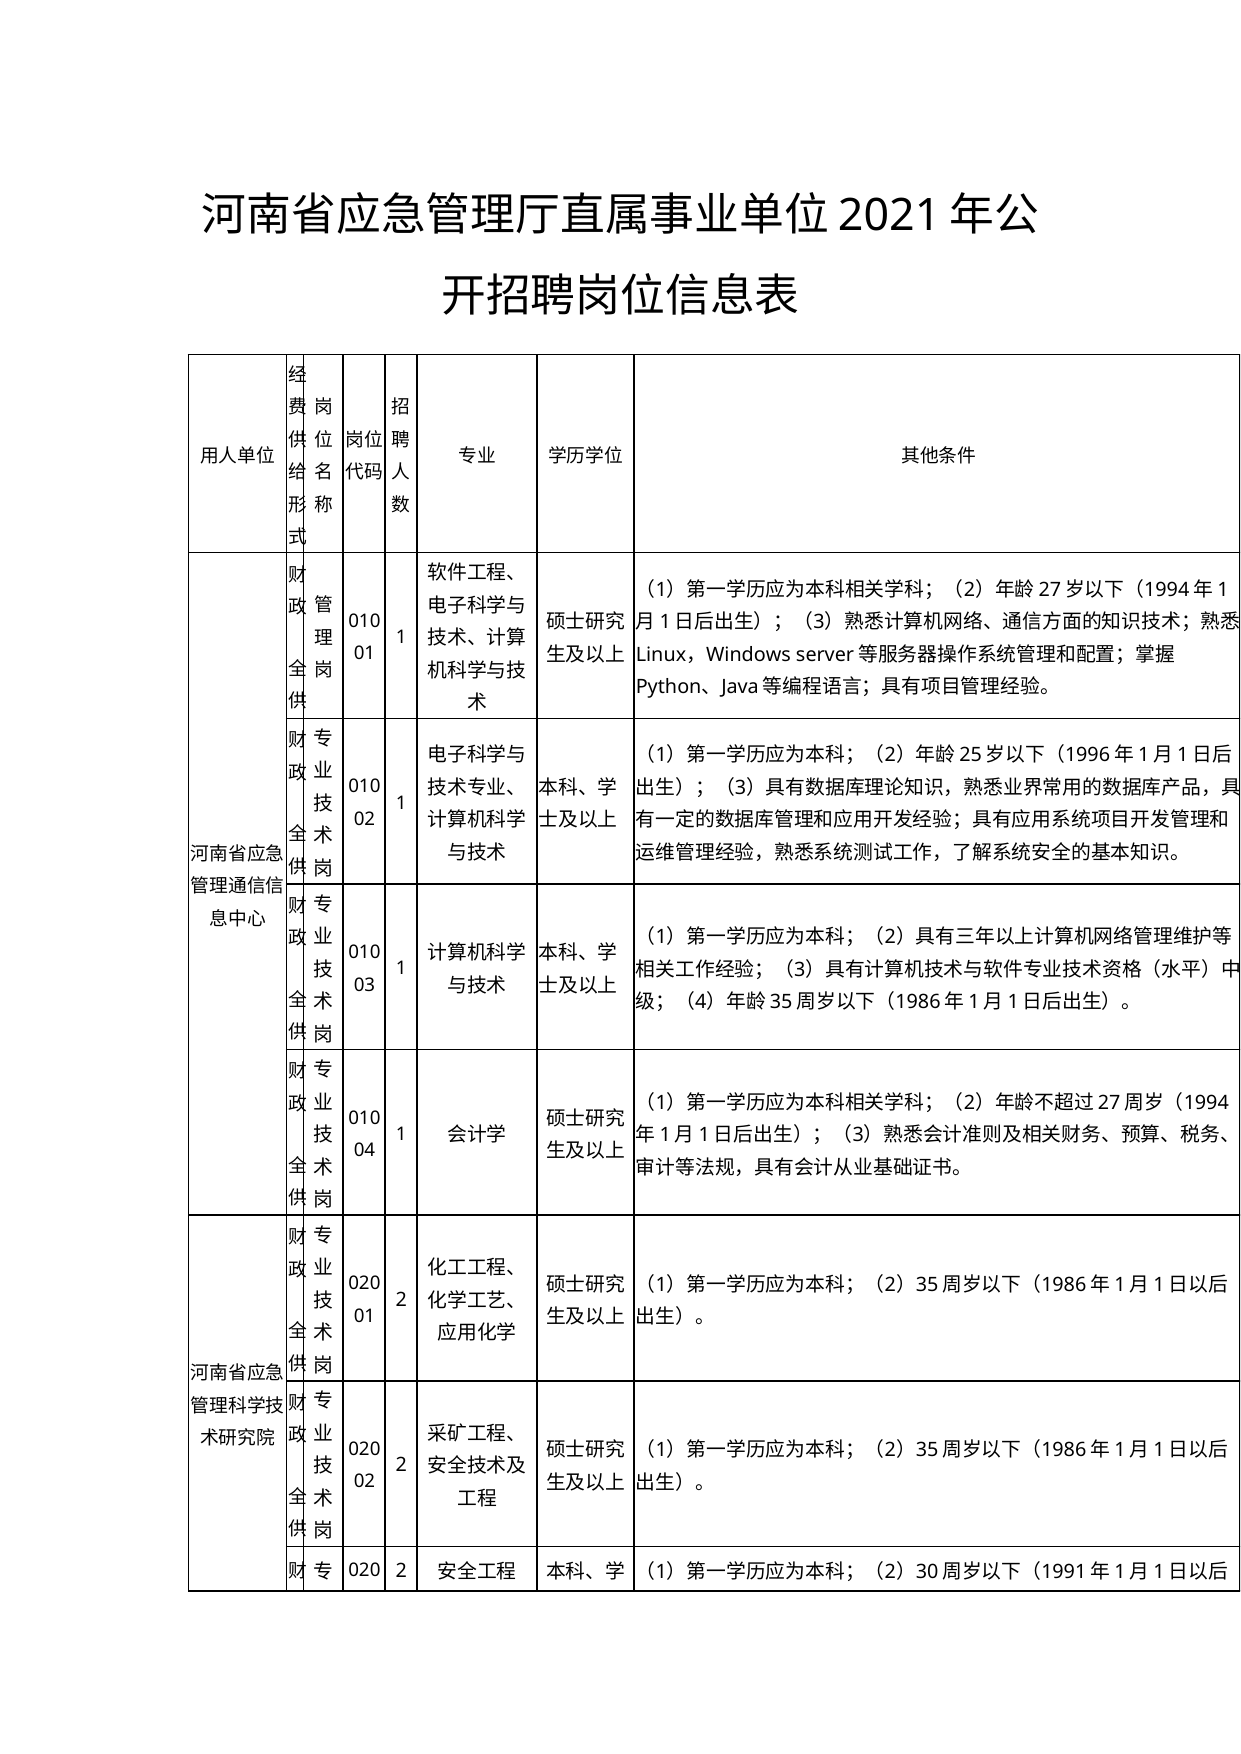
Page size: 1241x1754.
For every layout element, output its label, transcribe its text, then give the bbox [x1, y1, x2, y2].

table_cell 电子科学与技术专业、计算机科学与技术 [418, 719, 536, 883]
table_cell 专业技术岗 [304, 1216, 342, 1380]
table_header 用人单位 [189, 355, 286, 552]
table_cell 会计学 [418, 1050, 536, 1214]
table_cell 硕士研究生及以上 [538, 1216, 633, 1380]
table_cell （1）第一学历应为本科；（2）35周岁以下（1986年1月1日以后出生）。 [635, 1216, 1239, 1380]
table_cell 安全工程 [418, 1547, 536, 1590]
table_cell （1）第一学历应为本科；（2）35周岁以下（1986年1月1日以后出生）。 [635, 1382, 1239, 1546]
table_cell 01002 [344, 719, 384, 883]
table_cell 硕士研究生及以上 [538, 553, 633, 717]
table_cell （1）第一学历应为本科相关学科；（2）年龄不超过27周岁（1994年1月1日后出生）；（3）熟悉会计准则及相关财务、预算、税务、审计等法规，具有会计从业基础证书。 [635, 1050, 1239, 1214]
table_cell 硕士研究生及以上 [538, 1382, 633, 1546]
table_cell 财政 全供 [287, 1050, 303, 1214]
table_cell （1）第一学历应为本科；（2）年龄25岁以下（1996年1月1日后出生）；（3）具有数据库理论知识，熟悉业界常用的数据库产品，具有一定的数据库管理和应用开发经验；具有应用系统项目开发管理和运维管理经验，熟悉系统测试工作，了解系统安全的基本知识。 [635, 719, 1239, 883]
table_cell 财政 全供 [287, 719, 303, 883]
table_cell 财政 全供 [287, 1216, 303, 1380]
table_cell 02001 [344, 1216, 384, 1380]
table_cell 河南省应急管理科学技术研究院 [189, 1216, 286, 1590]
table_cell （1）第一学历应为本科相关学科；（2）年龄27岁以下（1994年1月1日后出生）；（3）熟悉计算机网络、通信方面的知识技术；熟悉Linux，Windows server等服务器操作系统管理和配置；掌握Python、Java等编程语言；具有项目管理经验。 [635, 553, 1239, 717]
table_cell 计算机科学与技术 [418, 885, 536, 1049]
table_cell 1 [386, 885, 416, 1049]
table_header 招聘人数 [386, 355, 416, 552]
table_cell 财政 全供 [287, 1547, 303, 1590]
table_cell 本科、学士及以上 [538, 1547, 633, 1590]
table_header 专业 [418, 355, 536, 552]
table_header 岗位名称 [304, 355, 342, 552]
table_cell 1 [386, 1050, 416, 1214]
table_cell 采矿工程、安全技术及工程 [418, 1382, 536, 1546]
table_cell 01001 [344, 553, 384, 717]
text 河南省应急管理厅直属事业单位2021年公开招聘岗位信息表 [187, 162, 1053, 324]
table_header 经费供给形式 [287, 355, 303, 552]
table_cell 财政 全供 [287, 1382, 303, 1546]
table_cell 财政 全供 [287, 553, 303, 717]
table_cell 专业技术岗 [304, 1382, 342, 1546]
table_cell 2 [386, 1216, 416, 1380]
table_header 学历学位 [538, 355, 633, 552]
table_cell 02002 [344, 1382, 384, 1546]
table_cell 专业技术岗 [304, 1050, 342, 1214]
table_cell 化工工程、化学工艺、应用化学 [418, 1216, 536, 1380]
table_cell 硕士研究生及以上 [538, 1050, 633, 1214]
table_cell 2 [386, 1547, 416, 1590]
table_cell 财政 全供 [287, 885, 303, 1049]
table_cell 河南省应急管理通信信息中心 [189, 553, 286, 1214]
table_cell 01003 [344, 885, 384, 1049]
table_cell 02003 [344, 1547, 384, 1590]
table_cell 管理岗 [304, 553, 342, 717]
table_cell 本科、学士及以上 [538, 719, 633, 883]
table_cell 2 [386, 1382, 416, 1546]
table_cell 专业技术岗 [304, 885, 342, 1049]
table_cell 1 [386, 719, 416, 883]
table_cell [635, 1547, 1239, 1590]
table_cell 01004 [344, 1050, 384, 1214]
table_cell 专业技术岗 [304, 1547, 342, 1590]
table_cell 专业技术岗 [304, 719, 342, 883]
table_cell 1 [386, 553, 416, 717]
table_cell 本科、学士及以上 [538, 885, 633, 1049]
table_cell （1）第一学历应为本科；（2）具有三年以上计算机网络管理维护等相关工作经验；（3）具有计算机技术与软件专业技术资格（水平）中级；（4）年龄35周岁以下（1986年1月1日后出生）。 [635, 885, 1239, 1049]
table_header 岗位代码 [344, 355, 384, 552]
table_cell 软件工程、电子科学与技术、计算机科学与技术 [418, 553, 536, 717]
table_header 其他条件 [635, 355, 1239, 552]
